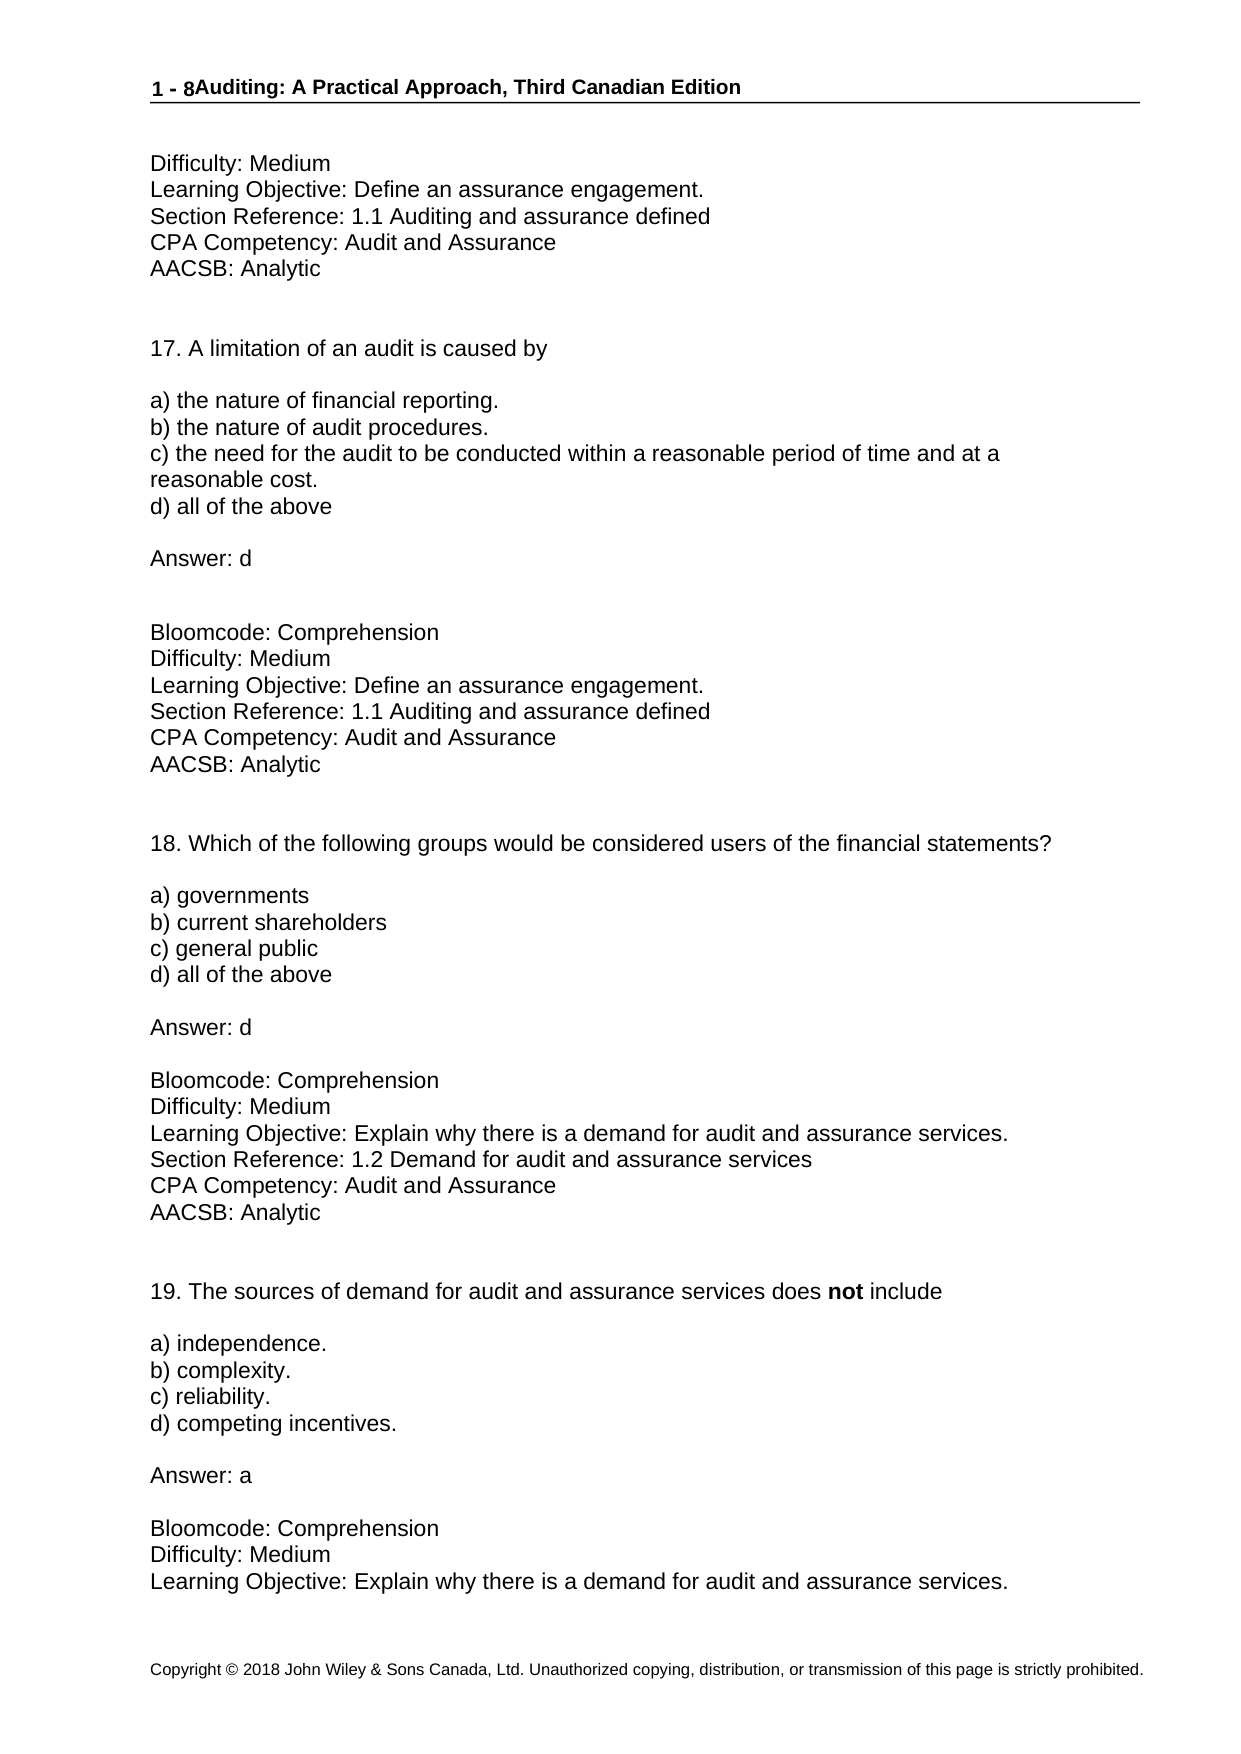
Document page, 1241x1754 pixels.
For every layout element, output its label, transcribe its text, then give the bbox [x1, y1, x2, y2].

text d) all of the above [150, 493, 1090, 519]
text Section Reference: 1.1 Auditing and assurance defined [150, 698, 1090, 724]
text a) the nature of financial reporting. [150, 387, 1090, 413]
text Learning Objective: Define an assurance engagement. [150, 672, 1090, 698]
text Learning Objective: Explain why there is a demand for audit and assurance services. [150, 1568, 1090, 1594]
text b) complexity. [150, 1357, 1090, 1383]
text Difficulty: Medium [150, 1093, 1090, 1119]
text Bloomcode: Comprehension [150, 1067, 1090, 1093]
text 17. A limitation of an audit is caused by [150, 334, 1090, 361]
text CPA Competency: Audit and Assurance [150, 724, 1090, 751]
text c) general public [150, 935, 1090, 961]
text Difficulty: Medium [150, 150, 1090, 176]
text CPA Competency: Audit and Assurance [150, 229, 1090, 255]
text Bloomcode: Comprehension [150, 619, 1090, 645]
text 19. The sources of demand for audit and assurance services does not include [150, 1278, 1090, 1304]
text 18. Which of the following groups would be considered users of the financial statements? [150, 830, 1090, 856]
text Learning Objective: Explain why there is a demand for audit and assurance services. [150, 1119, 1090, 1146]
text AACSB: Analytic [150, 1199, 1090, 1225]
text b) the nature of audit procedures. [150, 413, 1090, 440]
text AACSB: Analytic [150, 255, 1090, 282]
text AACSB: Analytic [150, 751, 1090, 777]
text Answer: d [150, 1014, 1090, 1041]
text CPA Competency: Audit and Assurance [150, 1172, 1090, 1199]
text Difficulty: Medium [150, 645, 1090, 672]
text Section Reference: 1.1 Auditing and assurance defined [150, 203, 1090, 229]
text Learning Objective: Define an assurance engagement. [150, 176, 1090, 203]
text d) competing incentives. [150, 1409, 1090, 1436]
text d) all of the above [150, 961, 1090, 988]
text Bloomcode: Comprehension [150, 1515, 1090, 1541]
text Difficulty: Medium [150, 1541, 1090, 1568]
text a) independence. [150, 1330, 1090, 1357]
text Section Reference: 1.2 Demand for audit and assurance services [150, 1146, 1090, 1172]
text c) reliability. [150, 1383, 1090, 1409]
text a) governments [150, 882, 1090, 909]
text Answer: a [150, 1462, 1090, 1488]
text b) current shareholders [150, 909, 1090, 935]
text c) the need for the audit to be conducted within a reasonable period of time and at a reasonable cost. [150, 440, 1090, 493]
text Answer: d [150, 545, 1090, 572]
